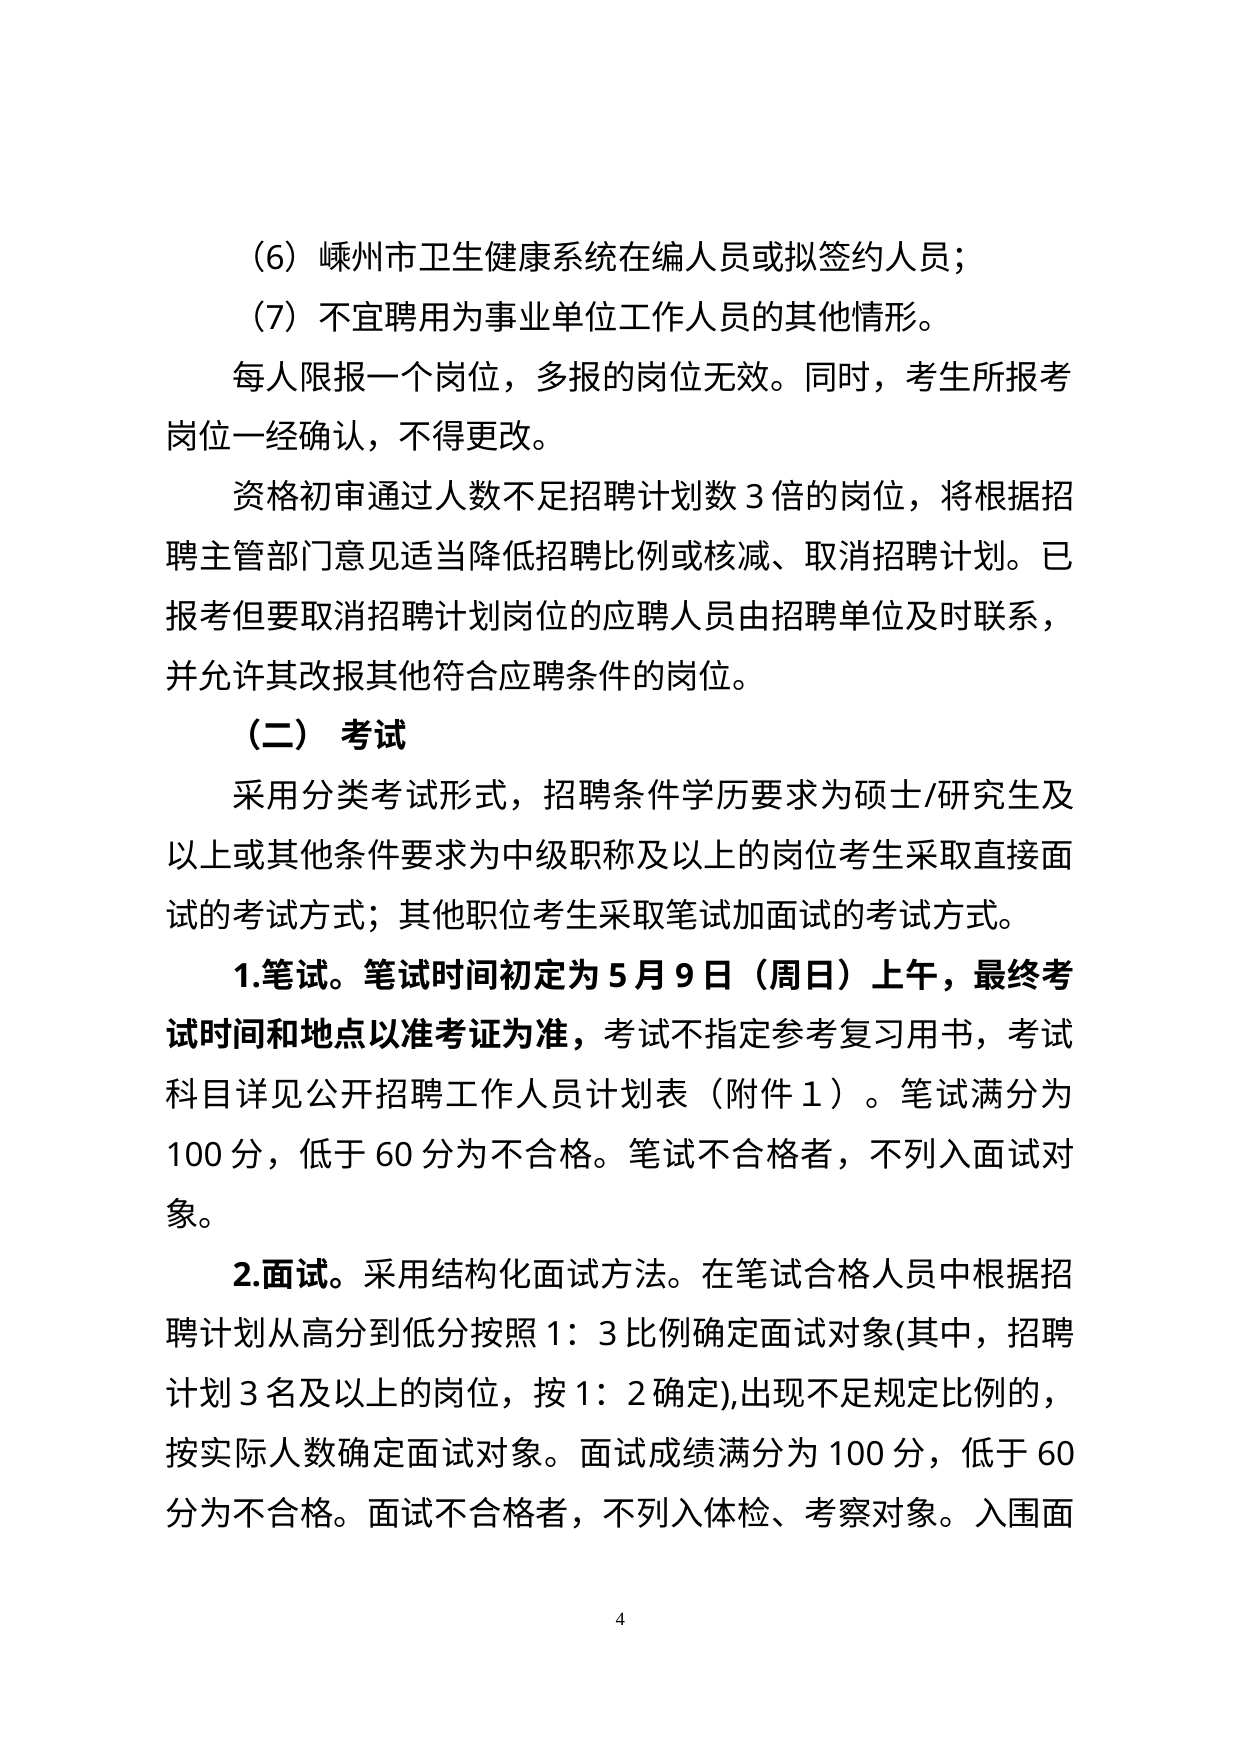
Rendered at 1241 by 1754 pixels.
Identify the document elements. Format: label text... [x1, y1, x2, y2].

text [165, 1242, 1075, 1541]
text 1.笔试。笔试时间初定为5月9日（周日）上午，最终考试时间和地点以准考证为准，考试不指定参考复习用书，考试科目详见公开招聘工作人员计划表（附件１）。笔试满分为100分，低于60分为不合格。笔试不合格者，不列入面试对象。 [165, 943, 1075, 1242]
list 考试 [228, 703, 1075, 763]
text 资格初审通过人数不足招聘计划数3倍的岗位，将根据招聘主管部门意见适当降低招聘比例或核减、取消招聘计划。已报考但要取消招聘计划岗位的应聘人员由招聘单位及时联系，并允许其改报其他符合应聘条件的岗位。 [165, 464, 1075, 703]
text （7）不宜聘用为事业单位工作人员的其他情形。 [165, 285, 1075, 345]
text 采用分类考试形式，招聘条件学历要求为硕士/研究生及以上或其他条件要求为中级职称及以上的岗位考生采取直接面试的考试方式；其他职位考生采取笔试加面试的考试方式。 [165, 763, 1075, 943]
text 每人限报一个岗位，多报的岗位无效。同时，考生所报考岗位一经确认，不得更改。 [165, 345, 1075, 464]
text （6）嵊州市卫生健康系统在编人员或拟签约人员； [165, 225, 1075, 285]
